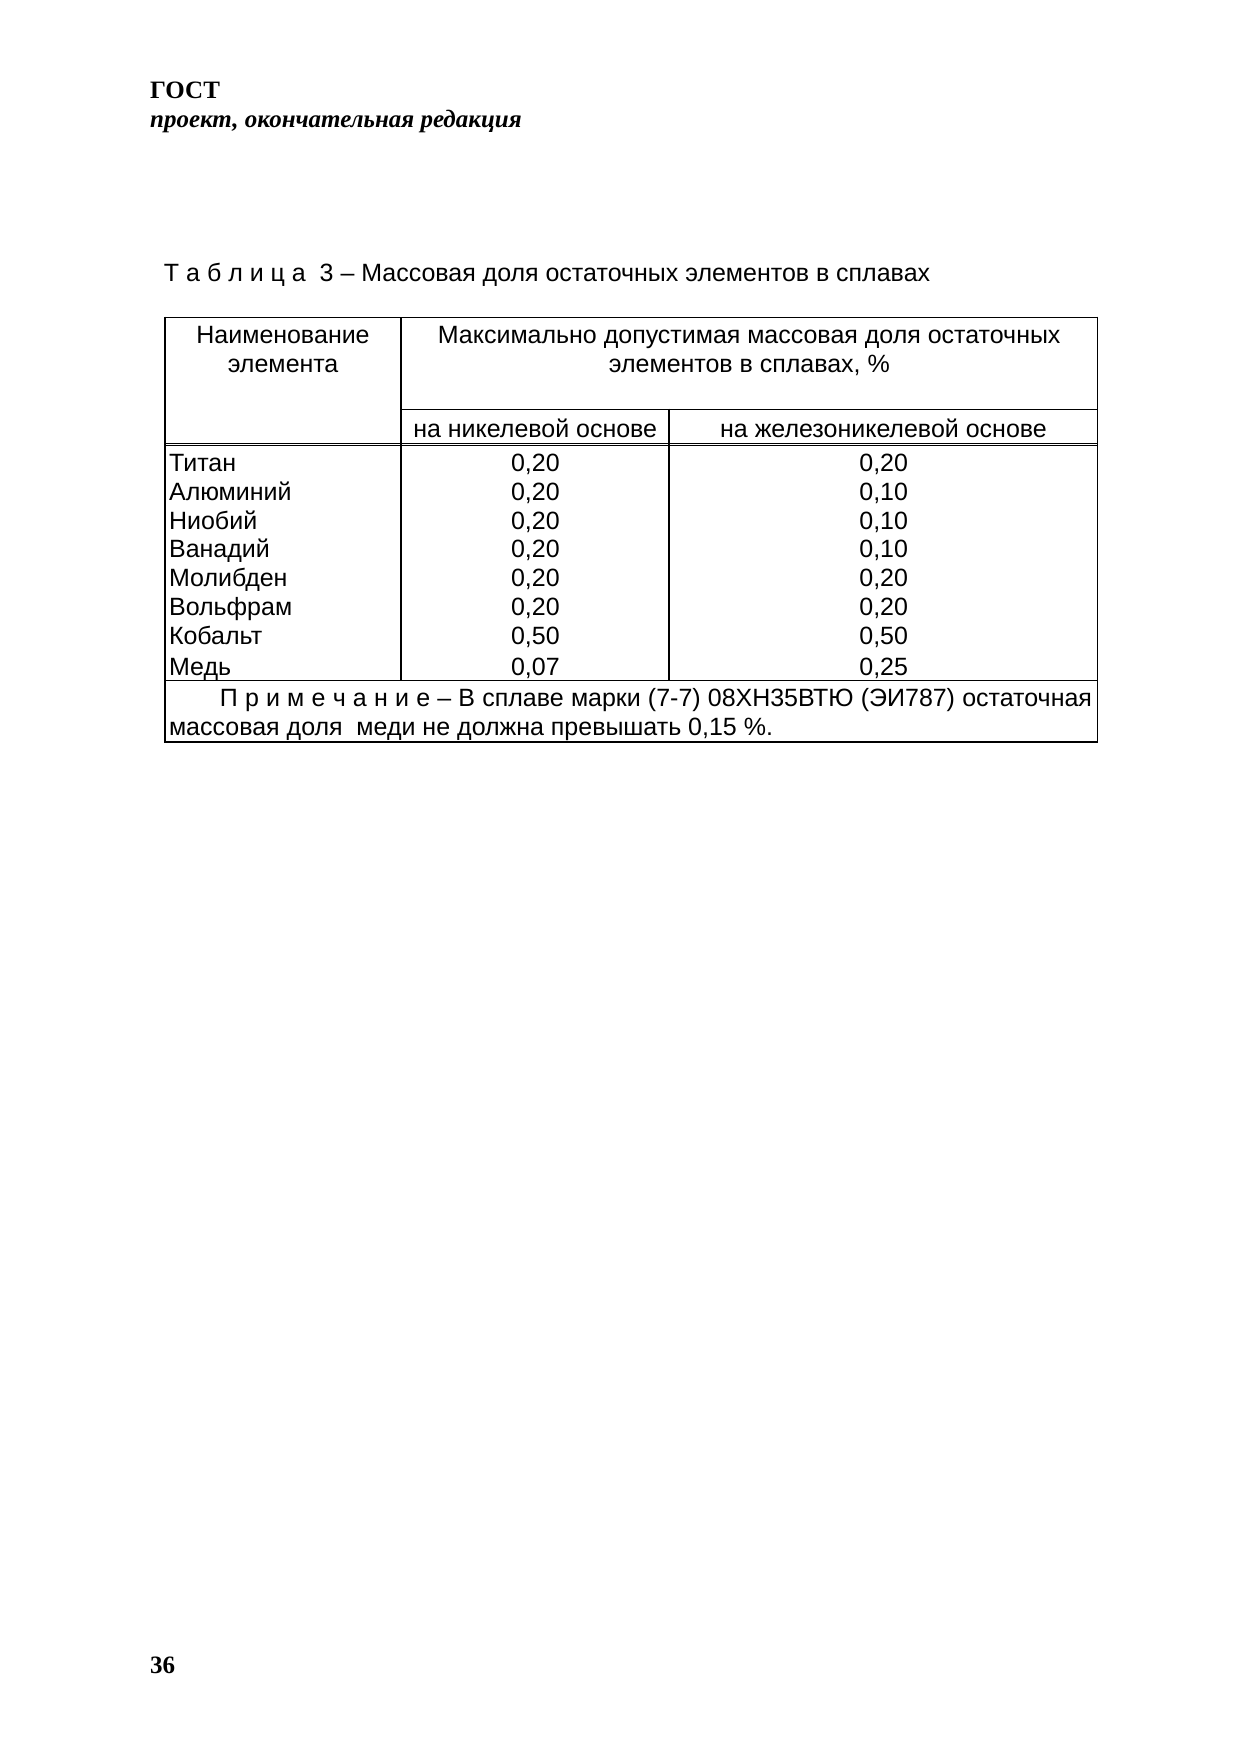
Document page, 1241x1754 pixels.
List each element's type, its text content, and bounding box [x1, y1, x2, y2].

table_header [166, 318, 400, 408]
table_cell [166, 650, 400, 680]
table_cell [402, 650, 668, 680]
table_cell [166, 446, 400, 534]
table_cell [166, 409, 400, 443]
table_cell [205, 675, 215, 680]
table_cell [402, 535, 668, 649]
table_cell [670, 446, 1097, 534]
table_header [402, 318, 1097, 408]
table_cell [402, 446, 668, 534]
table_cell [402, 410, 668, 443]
subtitle Т а б л и ц а 3 – Массовая доля остаточных элементов в сплавах [150, 257, 1181, 286]
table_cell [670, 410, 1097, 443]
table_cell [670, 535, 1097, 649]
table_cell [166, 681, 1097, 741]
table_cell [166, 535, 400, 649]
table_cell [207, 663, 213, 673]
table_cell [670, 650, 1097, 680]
